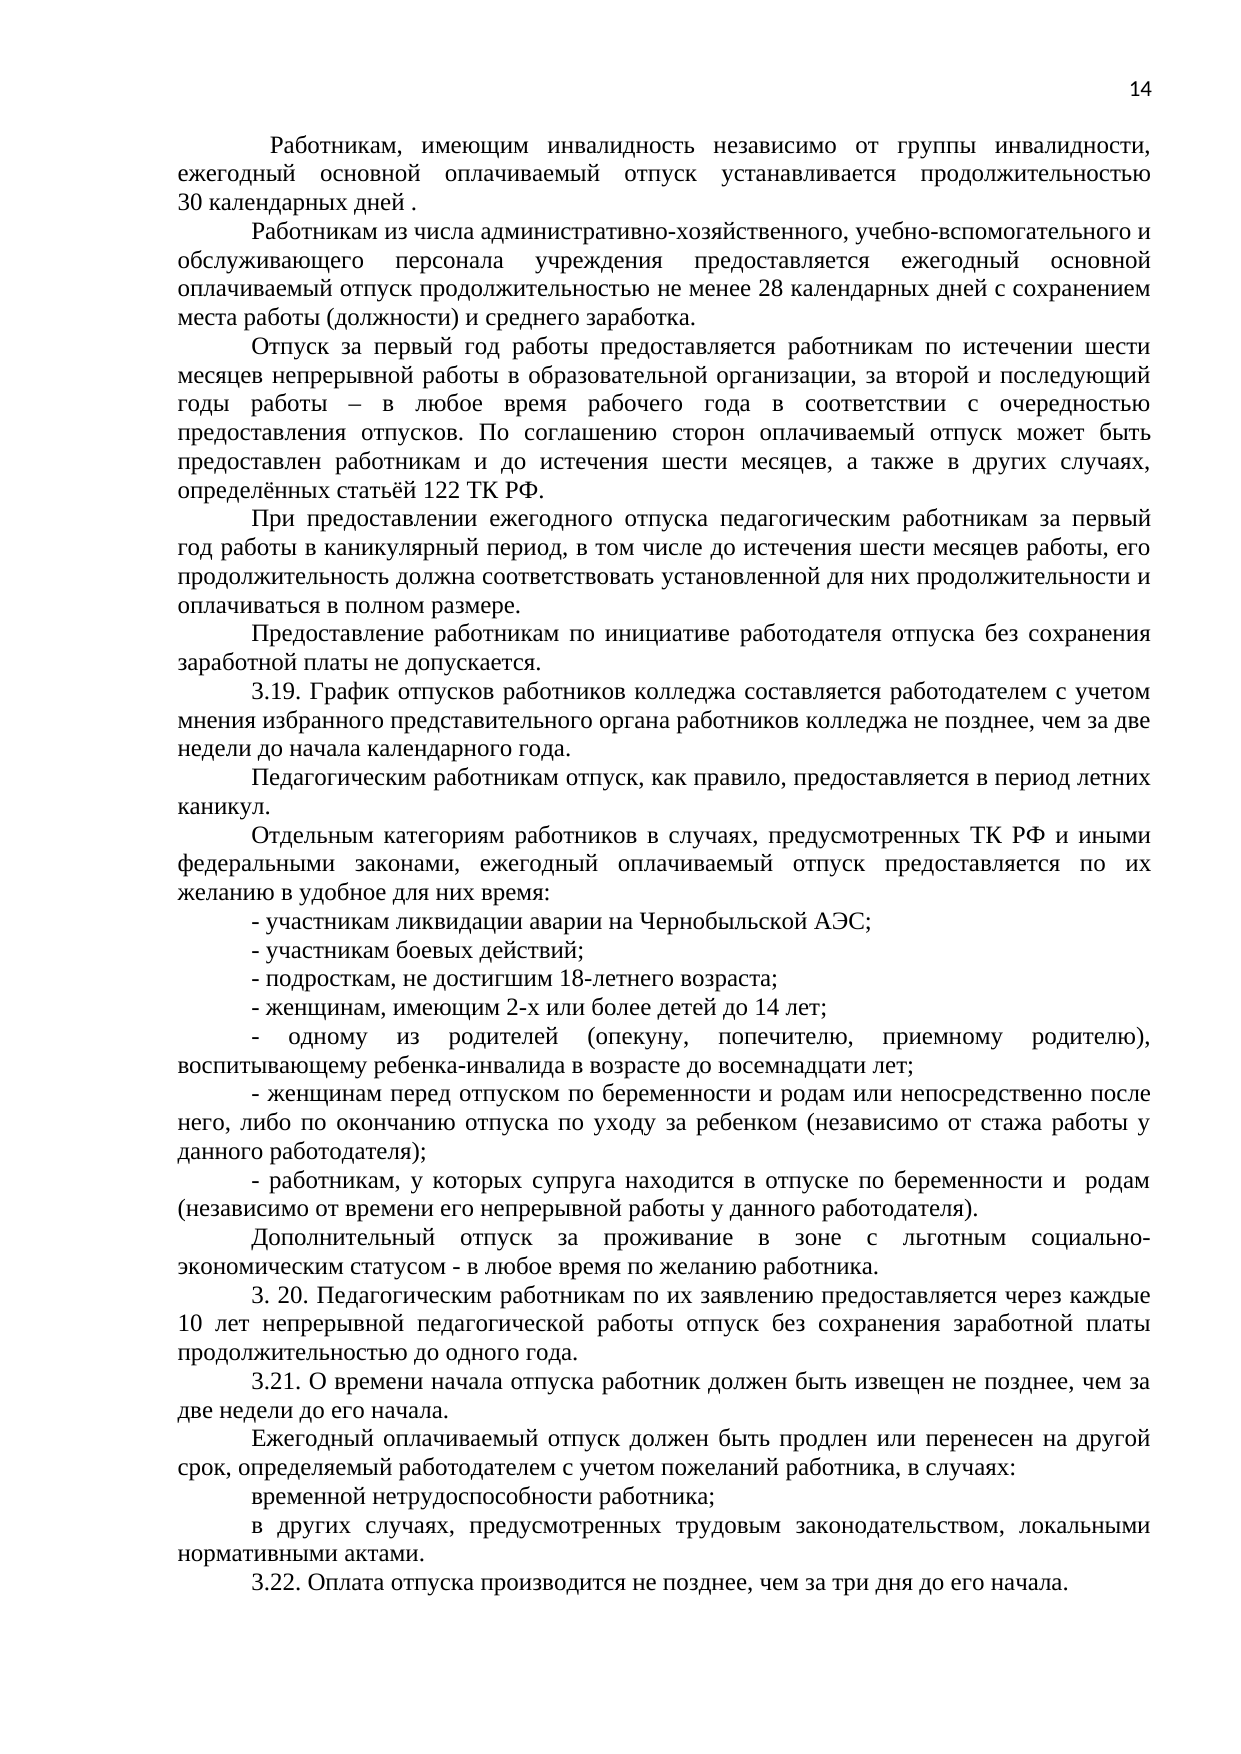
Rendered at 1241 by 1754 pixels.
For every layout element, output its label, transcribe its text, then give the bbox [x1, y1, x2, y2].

text - одному из родителей (опекуну, попечителю, приемному родителю), воспитывающему ребенка-инвалида в возрасте до восемнадцати лет; [177, 1021, 1152, 1078]
text 3.22. Оплата отпуска производится не позднее, чем за три дня до его начала. [177, 1567, 1152, 1596]
text При предоставлении ежегодного отпуска педагогическим работникам за первый год работы в каникулярный период, в том числе до истечения шести месяцев работы, его продолжительность должна соответствовать установленной для них продолжительности и оплачиваться в полном размере. [177, 503, 1152, 618]
text - женщинам перед отпуском по беременности и родам или непосредственно после него, либо по окончанию отпуска по уходу за ребенком (независимо от стажа работы у данного работодателя); [177, 1078, 1152, 1165]
text в других случаях, предусмотренных трудовым законодательством, локальными нормативными актами. [177, 1510, 1152, 1567]
text - работникам, у которых супруга находится в отпуске по беременности и родам (независимо от времени его непрерывной работы у данного работодателя). [177, 1165, 1152, 1222]
text Отдельным категориям работников в случаях, предусмотренных ТК РФ и иными федеральными законами, ежегодный оплачиваемый отпуск предоставляется по их желанию в удобное для них время: [177, 820, 1152, 906]
text временной нетрудоспособности работника; [177, 1481, 1152, 1510]
text Предоставление работникам по инициативе работодателя отпуска без сохранения заработной платы не допускается. [177, 618, 1152, 676]
text - подросткам, не достигшим 18-летнего возраста; [177, 963, 1152, 992]
text Дополнительный отпуск за проживание в зоне с льготным социально-экономическим статусом - в любое время по желанию работника. [177, 1222, 1152, 1280]
text 3.19. График отпусков работников колледжа составляется работодателем с учетом мнения избранного представительного органа работников колледжа не позднее, чем за две недели до начала календарного года. [177, 676, 1152, 762]
text Работникам из числа административно-хозяйственного, учебно-вспомогательного и обслуживающего персонала учреждения предоставляется ежегодный основной оплачиваемый отпуск продолжительностью не менее 28 календарных дней с сохранением места работы (должности) и среднего заработка. [177, 216, 1152, 331]
text Педагогическим работникам отпуск, как правило, предоставляется в период летних каникул. [177, 762, 1152, 820]
text 3. 20. Педагогическим работникам по их заявлению предоставляется через каждые 10 лет непрерывной педагогической работы отпуск без сохранения заработной платы продолжительностью до одного года. [177, 1280, 1152, 1366]
text Ежегодный оплачиваемый отпуск должен быть продлен или перенесен на другой срок, определяемый работодателем с учетом пожеланий работника, в случаях: [177, 1423, 1152, 1481]
text Работникам, имеющим инвалидность независимо от группы инвалидности, ежегодный основной оплачиваемый отпуск устанавливается продолжительностью 30 календарных дней . [177, 130, 1152, 216]
text - женщинам, имеющим 2-х или более детей до 14 лет; [177, 992, 1152, 1021]
text 3.21. О времени начала отпуска работник должен быть извещен не позднее, чем за две недели до его начала. [177, 1366, 1152, 1423]
text - участникам боевых действий; [177, 935, 1152, 963]
text Отпуск за первый год работы предоставляется работникам по истечении шести месяцев непрерывной работы в образовательной организации, за второй и последующий годы работы – в любое время рабочего года в соответствии с очередностью предоставления отпусков. По соглашению сторон оплачиваемый отпуск может быть предоставлен работникам и до истечения шести месяцев, а также в других случаях, определённых статьёй 122 ТК РФ. [177, 331, 1152, 503]
text - участникам ликвидации аварии на Чернобыльской АЭС; [177, 906, 1152, 935]
